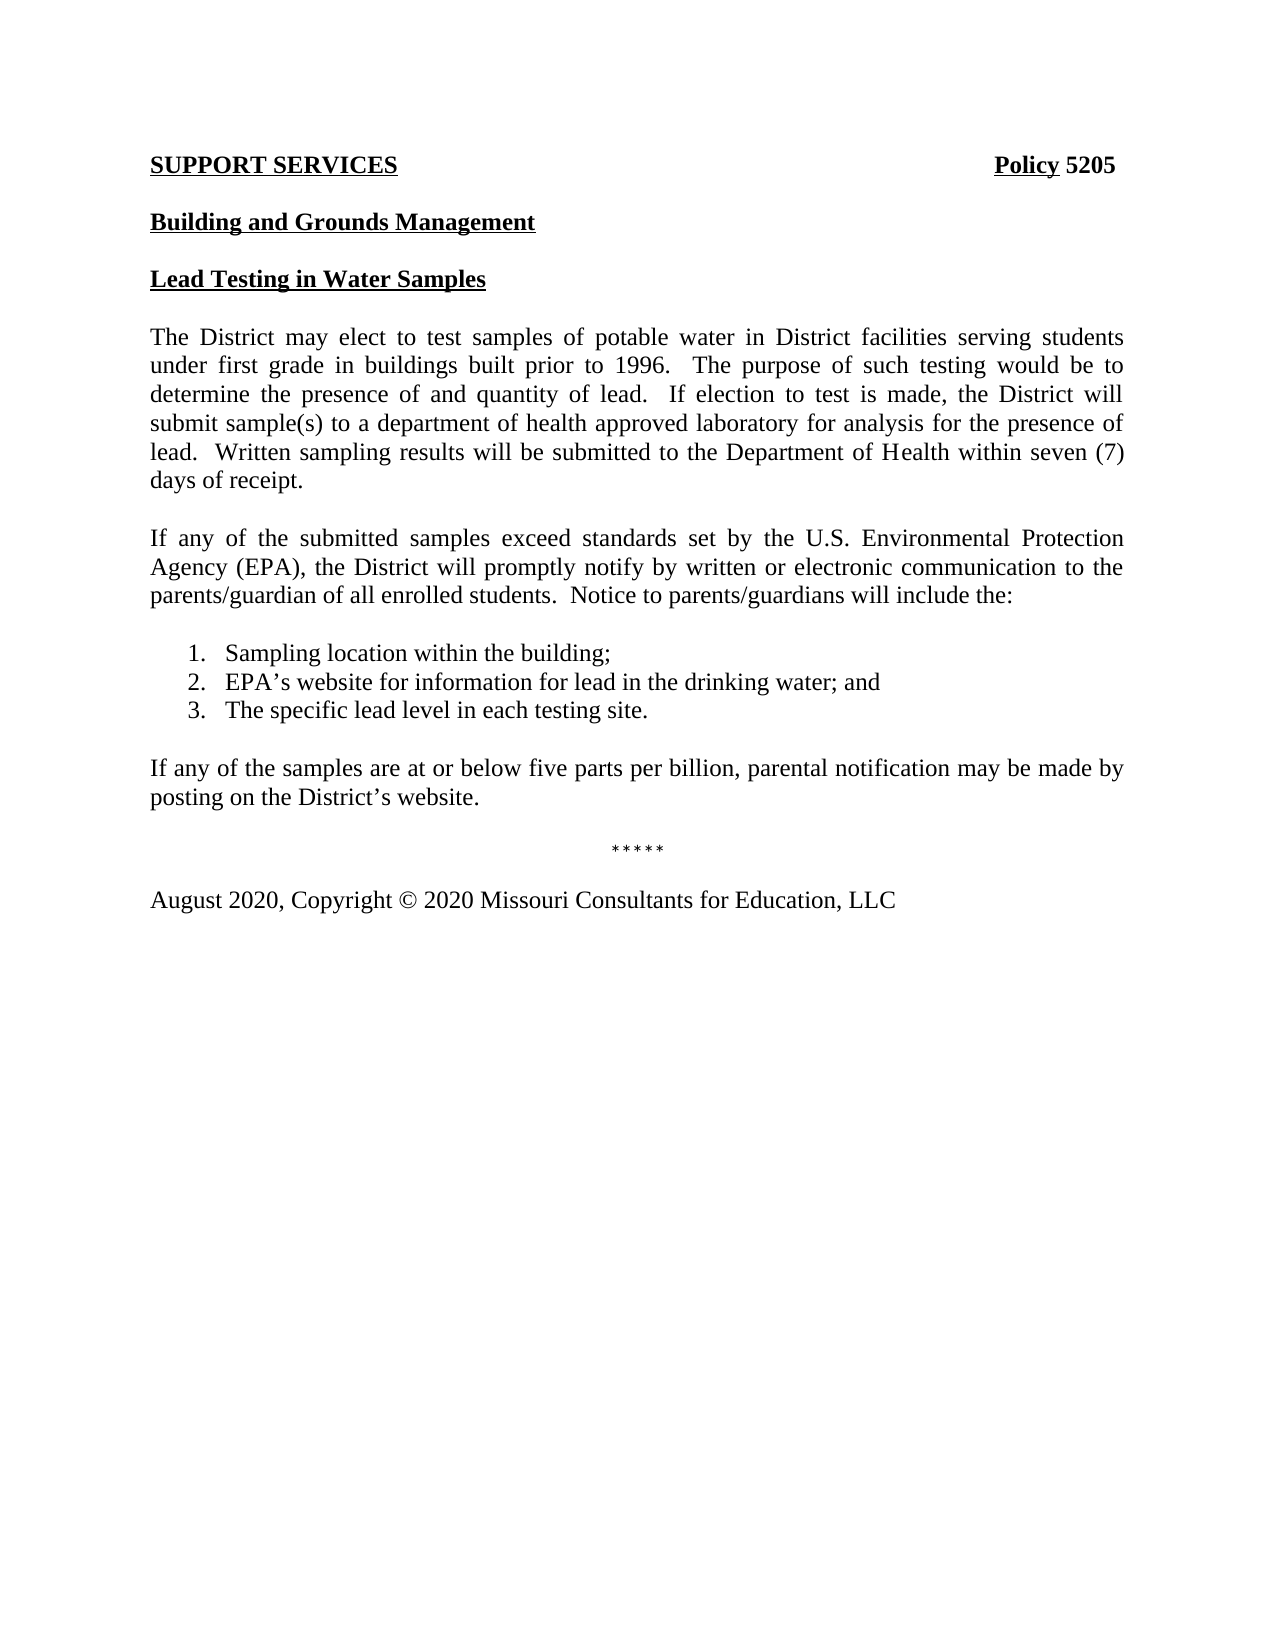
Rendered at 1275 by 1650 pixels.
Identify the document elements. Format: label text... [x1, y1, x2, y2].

list Sampling location within the building; [187, 638, 1125, 667]
text ***** [150, 839, 1125, 867]
subtitle SUPPORT SERVICES Policy 5205 [150, 150, 1125, 179]
subtitle Building and Grounds Management [150, 207, 1125, 236]
text August 2020, Copyright © 2020 Missouri Consultants for Education, LLC [150, 886, 1172, 914]
text Lead Testing in Water Samples [150, 264, 1125, 293]
text If any of the samples are at or below five parts per billion, parental notification may be made by posting on the District’s website. [150, 753, 1125, 811]
list EPA’s website for information for lead in the drinking water; and [187, 667, 1125, 696]
text If any of the submitted samples exceed standards set by the U.S. Environmental Protection Agency (EPA), the District will promptly notify by written or electronic communication to the parents/guardian of all enrolled students. Notice to parents/guardians will include the: [150, 523, 1125, 609]
text The District may elect to test samples of potable water in District facilities serving students under first grade in buildings built prior to 1996. The purpose of such testing would be to determine the presence of and quantity of lead. If election to test is made, the District will submit sample(s) to a department of health approved laboratory for analysis for the presence of lead. Written sampling results will be submitted to the Department of Health within seven (7) days of receipt. [150, 322, 1125, 494]
list The specific lead level in each testing site. [187, 696, 1125, 724]
